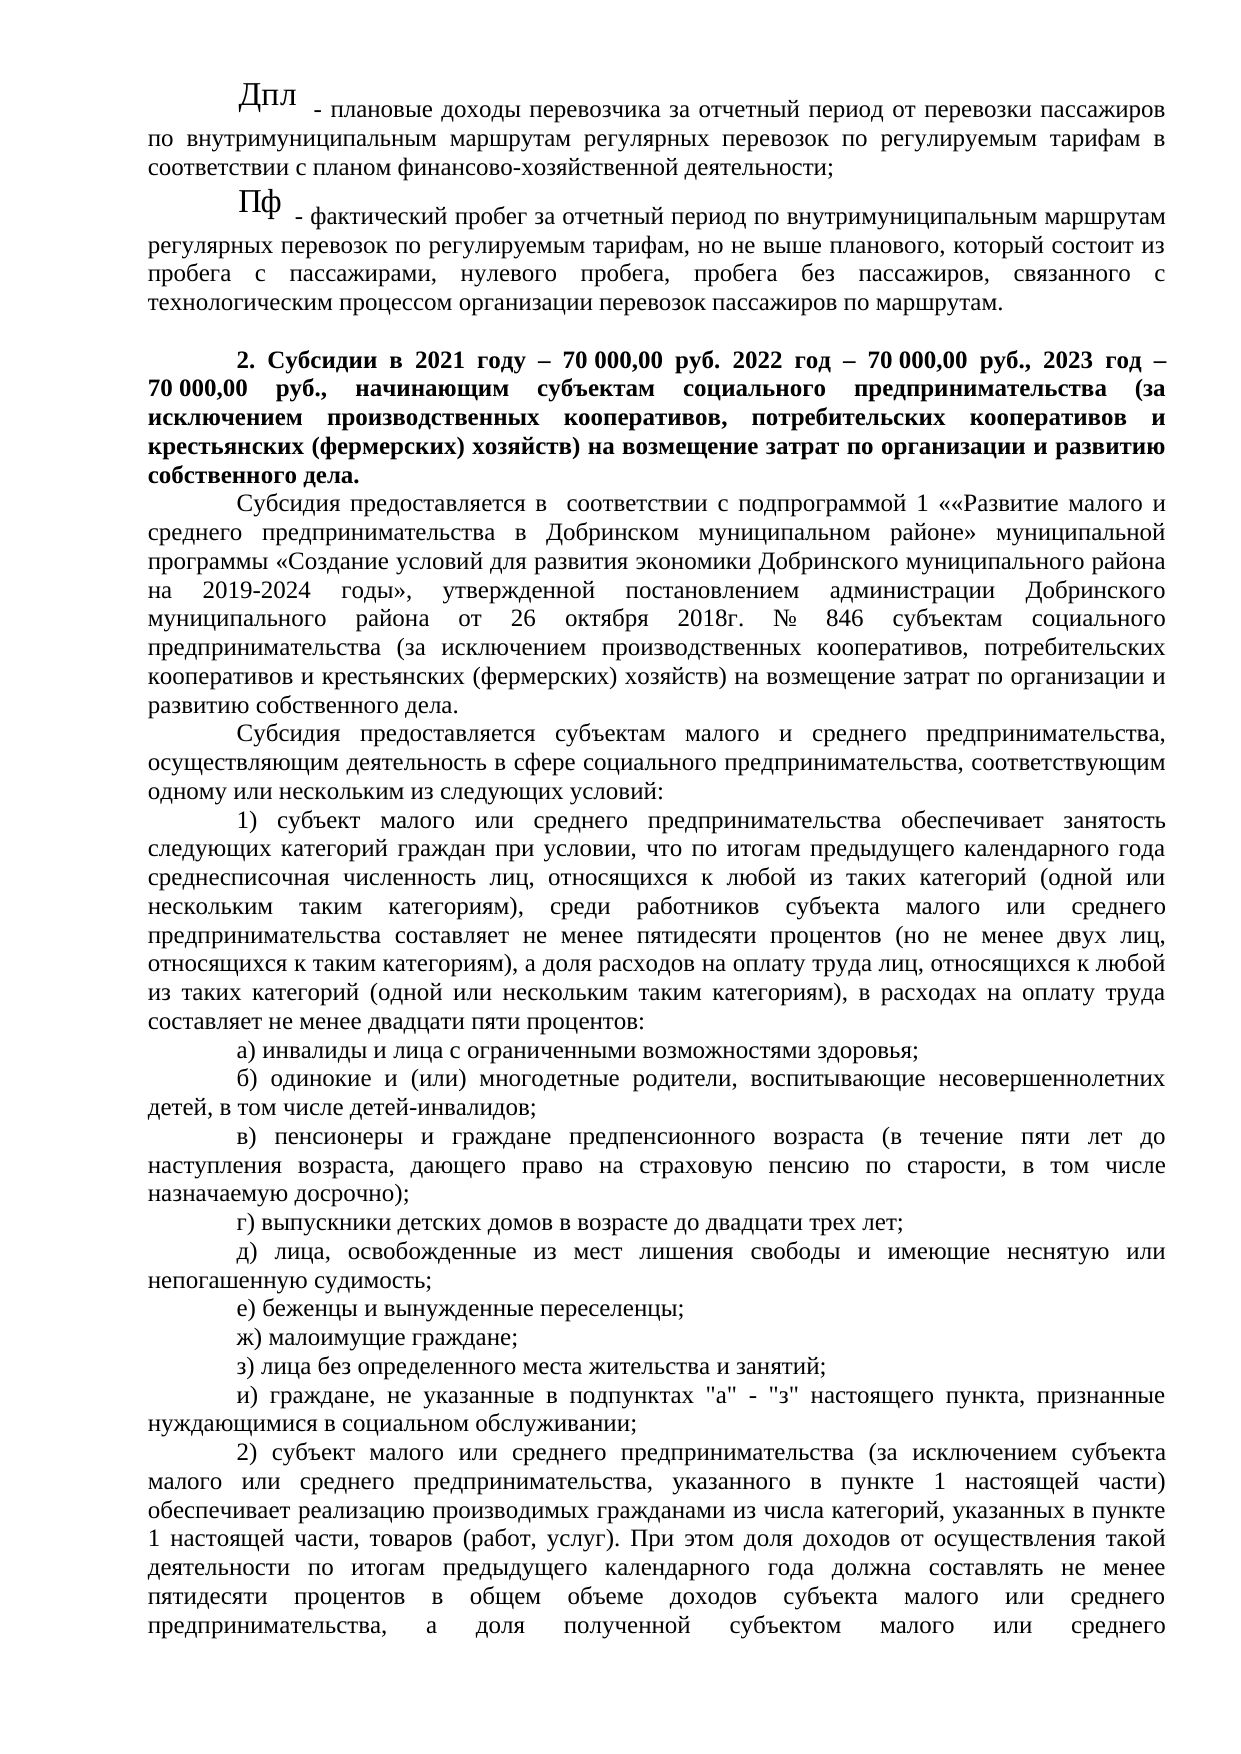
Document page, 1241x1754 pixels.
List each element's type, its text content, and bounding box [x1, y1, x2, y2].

text б) одинокие и (или) многодетные родители, воспитывающие несовершеннолетних детей, в том числе детей-инвалидов; [148, 1063, 1167, 1121]
text а) инвалиды и лица с ограниченными возможностями здоровья; [148, 1035, 1167, 1063]
text Субсидия предоставляется в соответствии с подпрограммой 1 ««Развитие малого и среднего предпринимательства в Добринском муниципальном районе» муниципальной программы «Создание условий для развития экономики Добринского муниципального района на 2019-2024 годы», утвержденной постановлением администрации Добринского муниципального района от 26 октября 2018г. № 846 субъектам социального предпринимательства (за исключением производственных кооперативов, потребительских кооперативов и крестьянских (фермерских) хозяйств) на возмещение затрат по организации и развитию собственного дела. [148, 488, 1167, 718]
text д) лица, освобожденные из мест лишения свободы и имеющие неснятую или непогашенную судимость; [148, 1236, 1167, 1293]
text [148, 1437, 1167, 1638]
text 1) субъект малого или среднего предпринимательства обеспечивает занятость следующих категорий граждан при условии, что по итогам предыдущего календарного года среднесписочная численность лиц, относящихся к любой из таких категорий (одной или нескольким таким категориям), среди работников субъекта малого или среднего предпринимательства составляет не менее пятидесяти процентов (но не менее двух лиц, относящихся к таким категориям), а доля расходов на оплату труда лиц, относящихся к любой из таких категорий (одной или нескольким таким категориям), в расходах на оплату труда составляет не менее двадцати пяти процентов: [148, 805, 1167, 1035]
text - фактический пробег за отчетный период по внутримуниципальным маршрутам регулярных перевозок по регулируемым тарифам, но не выше планового, который состоит из пробега с пассажирами, нулевого пробега, пробега без пассажиров, связанного с технологическим процессом организации перевозок пассажиров по маршрутам. [148, 181, 1167, 316]
text - плановые доходы перевозчика за отчетный период от перевозки пассажиров по внутримуниципальным маршрутам регулярных перевозок по регулируемым тарифам в соответствии с планом финансово-хозяйственной деятельности; [148, 74, 1167, 181]
text ж) малоимущие граждане; [148, 1322, 1167, 1351]
text и) граждане, не указанные в подпунктах "а" - "з" настоящего пункта, признанные нуждающимися в социальном обслуживании; [148, 1380, 1167, 1437]
text г) выпускники детских домов в возрасте до двадцати трех лет; [148, 1207, 1167, 1236]
text Субсидия предоставляется субъектам малого и среднего предпринимательства, осуществляющим деятельность в сфере социального предпринимательства, соответствующим одному или нескольким из следующих условий: [148, 718, 1167, 805]
text 2. Субсидии в 2021 году – 70 000,00 руб. 2022 год – 70 000,00 руб., 2023 год – 70 000,00 руб., начинающим субъектам социального предпринимательства (за исключением производственных кооперативов, потребительских кооперативов и крестьянских (фермерских) хозяйств) на возмещение затрат по организации и развитию собственного дела. [148, 345, 1167, 488]
text з) лица без определенного места жительства и занятий; [148, 1351, 1167, 1380]
text в) пенсионеры и граждане предпенсионного возраста (в течение пяти лет до наступления возраста, дающего право на страховую пенсию по старости, в том числе назначаемую досрочно); [148, 1121, 1167, 1207]
text е) беженцы и вынужденные переселенцы; [148, 1293, 1167, 1322]
